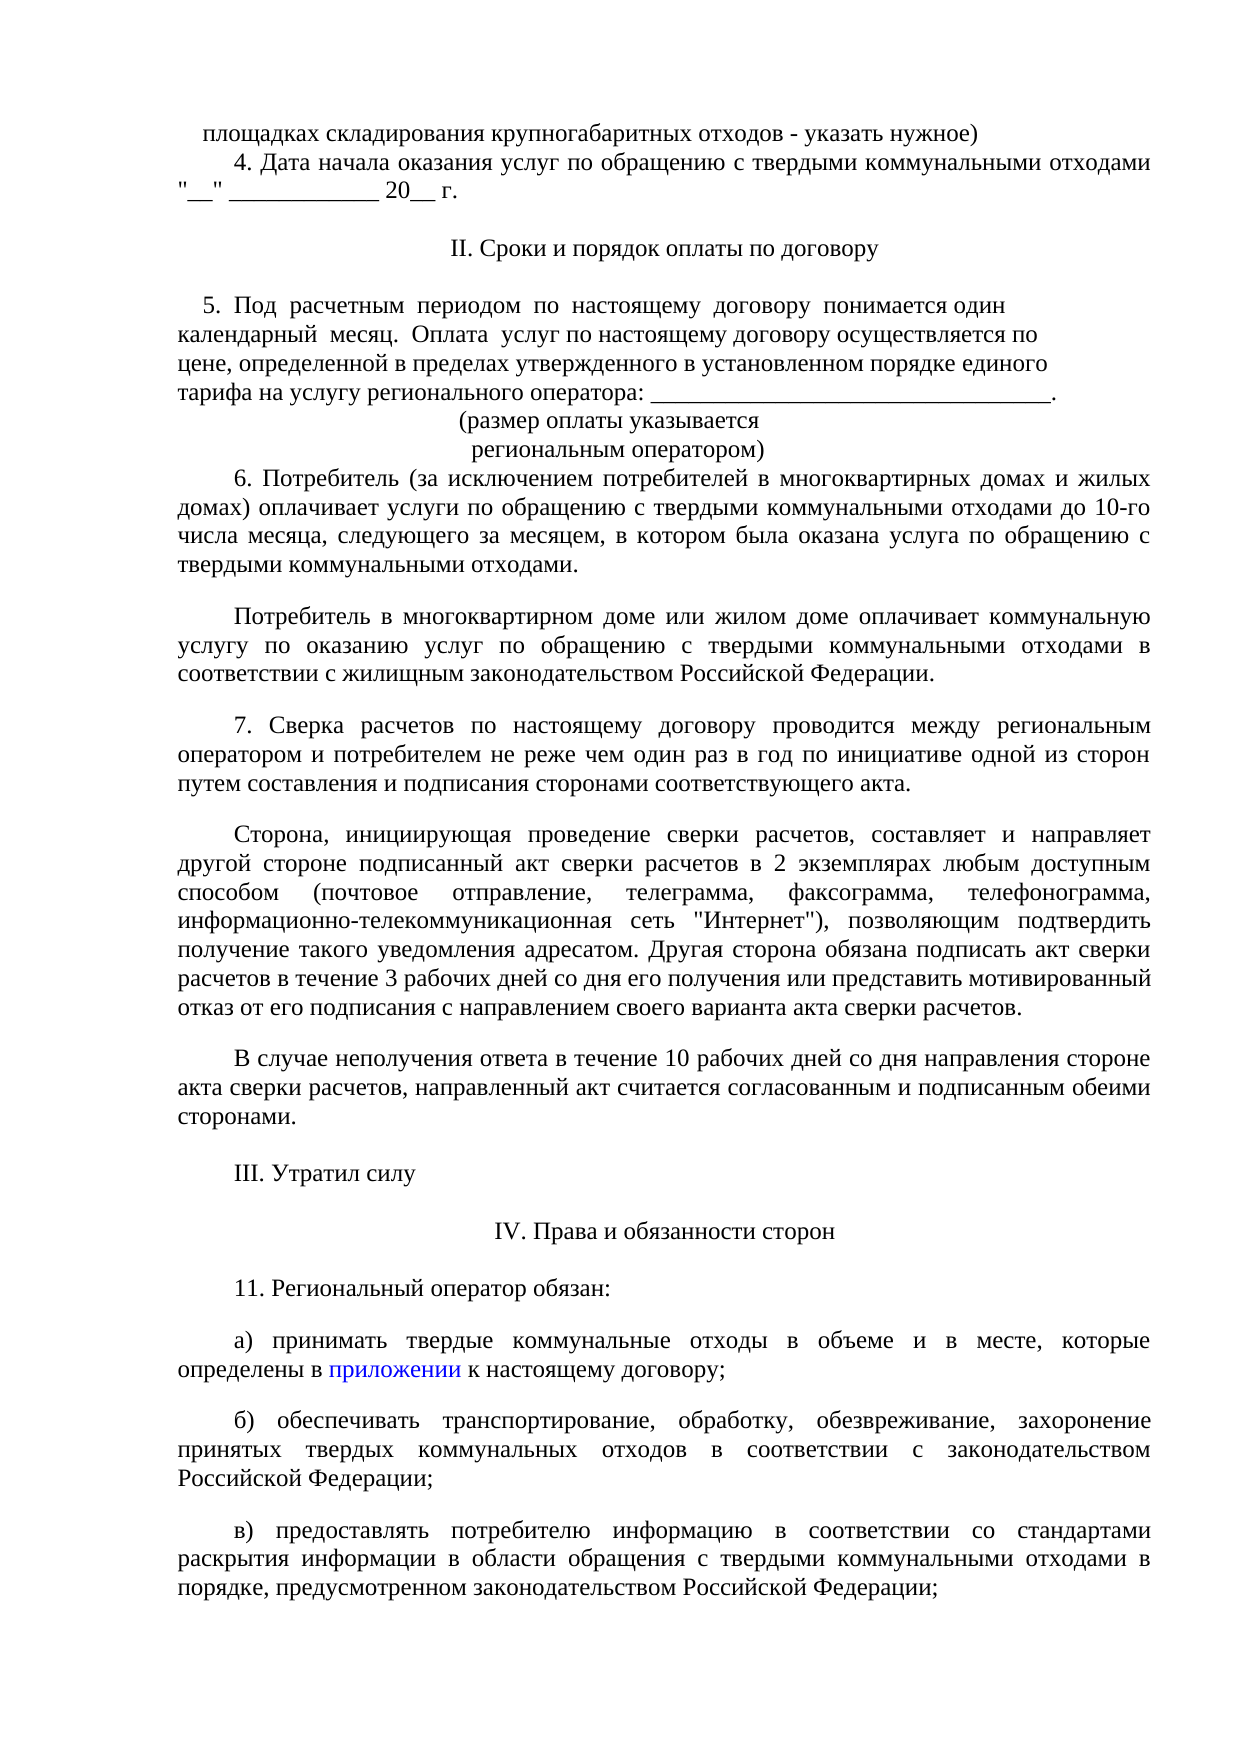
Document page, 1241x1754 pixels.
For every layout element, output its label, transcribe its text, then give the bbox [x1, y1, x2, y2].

text Потребитель в многоквартирном доме или жилом доме оплачивает коммунальную услугу по оказанию услуг по обращению с твердыми коммунальными отходами в соответствии с жилищным законодательством Российской Федерации. [177, 601, 1152, 687]
text цене, определенной в пределах утвержденного в установленном порядке единого [177, 348, 1152, 377]
text II. Сроки и порядок оплаты по договору [177, 233, 1152, 262]
text календарный месяц. Оплата услуг по настоящему договору осуществляется по [177, 319, 1152, 348]
text региональным оператором) [177, 434, 1152, 463]
text 7. Сверка расчетов по настоящему договору проводится между региональным оператором и потребителем не реже чем один раз в год по инициативе одной из сторон путем составления и подписания сторонами соответствующего акта. [177, 710, 1152, 796]
text а) принимать твердые коммунальные отходы в объеме и в месте, которые определены в приложении к настоящему договору; [177, 1325, 1152, 1383]
text 5. Под расчетным периодом по настоящему договору понимается один [177, 291, 1152, 319]
text в) предоставлять потребителю информацию в соответствии со стандартами раскрытия информации в области обращения с твердыми коммунальными отходами в порядке, предусмотренном законодательством Российской Федерации; [177, 1515, 1152, 1601]
text (размер оплаты указывается [177, 406, 1152, 434]
text площадках складирования крупногабаритных отходов - указать нужное) [177, 118, 1152, 147]
text IV. Права и обязанности сторон [177, 1216, 1152, 1245]
text Сторона, инициирующая проведение сверки расчетов, составляет и направляет другой стороне подписанный акт сверки расчетов в 2 экземплярах любым доступным способом (почтовое отправление, телеграмма, факсограмма, телефонограмма, информационно-телекоммуникационная сеть "Интернет"), позволяющим подтвердить получение такого уведомления адресатом. Другая сторона обязана подписать акт сверки расчетов в течение 3 рабочих дней со дня его получения или представить мотивированный отказ от его подписания с направлением своего варианта акта сверки расчетов. [177, 819, 1152, 1021]
text 11. Региональный оператор обязан: [177, 1273, 1152, 1302]
text III. Утратил силу [177, 1158, 1152, 1187]
text 4. Дата начала оказания услуг по обращению с твердыми коммунальными отходами "__" ____________ 20__ г. [177, 147, 1152, 204]
text 6. Потребитель (за исключением потребителей в многоквартирных домах и жилых домах) оплачивает услуги по обращению с твердыми коммунальными отходами до 10-го числа месяца, следующего за месяцем, в котором была оказана услуга по обращению с твердыми коммунальными отходами. [177, 463, 1152, 578]
text В случае неполучения ответа в течение 10 рабочих дней со дня направления стороне акта сверки расчетов, направленный акт считается согласованным и подписанным обеими сторонами. [177, 1043, 1152, 1130]
text тарифа на услугу регионального оператора: ________________________________. [177, 377, 1152, 406]
text б) обеспечивать транспортирование, обработку, обезвреживание, захоронение принятых твердых коммунальных отходов в соответствии с законодательством Российской Федерации; [177, 1406, 1152, 1492]
